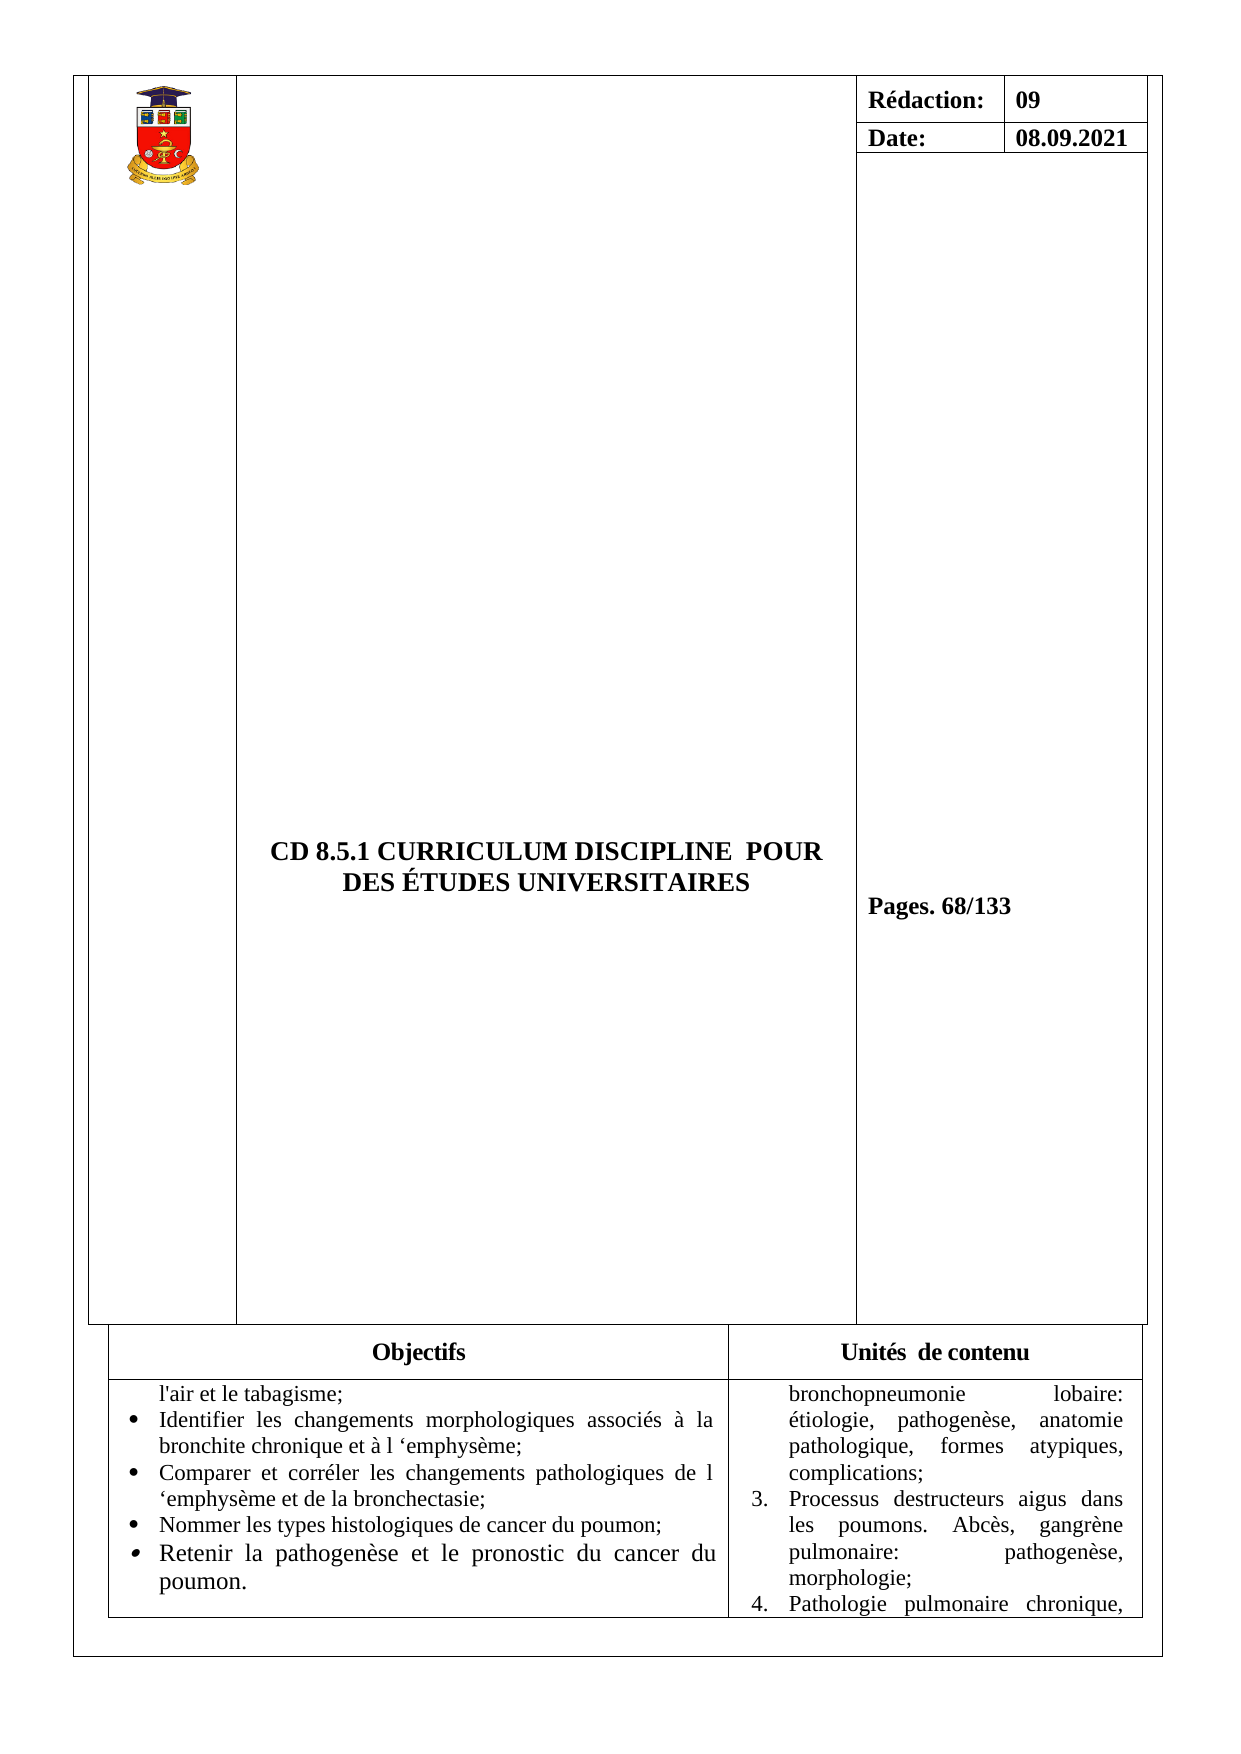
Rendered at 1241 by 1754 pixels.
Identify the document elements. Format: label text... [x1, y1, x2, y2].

picture [116, 86, 212, 185]
table_header Objectifs [109, 1325, 728, 1378]
table_cell Pathologie pulmonaire aiguë : bronchite aiguë, causes et mécanismes d'évolution, classification, caractéristiques morphologiques; Pneumonie: pneumonie et bronchopneumonie lobaire: étiologie, pathogenèse, anatomie pathologique, formes atypiques, complications; Processus destructeurs aigus dans les poumons. Abcès, gangrène pulmonaire: pathogenèse, morphologie; Pathologie pulmonaire chronique, classification. Bronchite chronique, bronchectasie, emphysème pulmonaire, asthme, abcès chronique. Pneumopathie interstitielle: étiologie, pathogenèse, anatomie pathologique des formes nosologiques. cœur pulmonaire chronique; Cancer du poumon: fréquence, étiologie, pathogenèse, conditions précancéreuses, caractéristiques cliniques et morphologiques. Morphologie du cancer du poumon central et périphérique. Pleurésie: causes, mécanismes de développement, morphologie, conséquences. [729, 1380, 1142, 1617]
table_cell Reconnaître les situations cliniques associées à l ‘altération des mécanismes de défense de l'appareil respiratoire ; Énumérer les 4 stades classiques de la pneumonie lobaire; Formuler le caractère, les causes et l'atteinte typique de la bronchopneumonie; Identifier la corrélation entre la MPOC et la pollution de l'air et le tabagisme; Identifier les changements morphologiques associés à la bronchite chronique et à l ‘emphysème; Comparer et corréler les changements pathologiques de l ‘emphysème et de la bronchectasie; Nommer les types histologiques de cancer du poumon; Retenir la pathogenèse et le pronostic du cancer du poumon. [109, 1380, 728, 1617]
table_header Unités de contenu [729, 1325, 1142, 1378]
